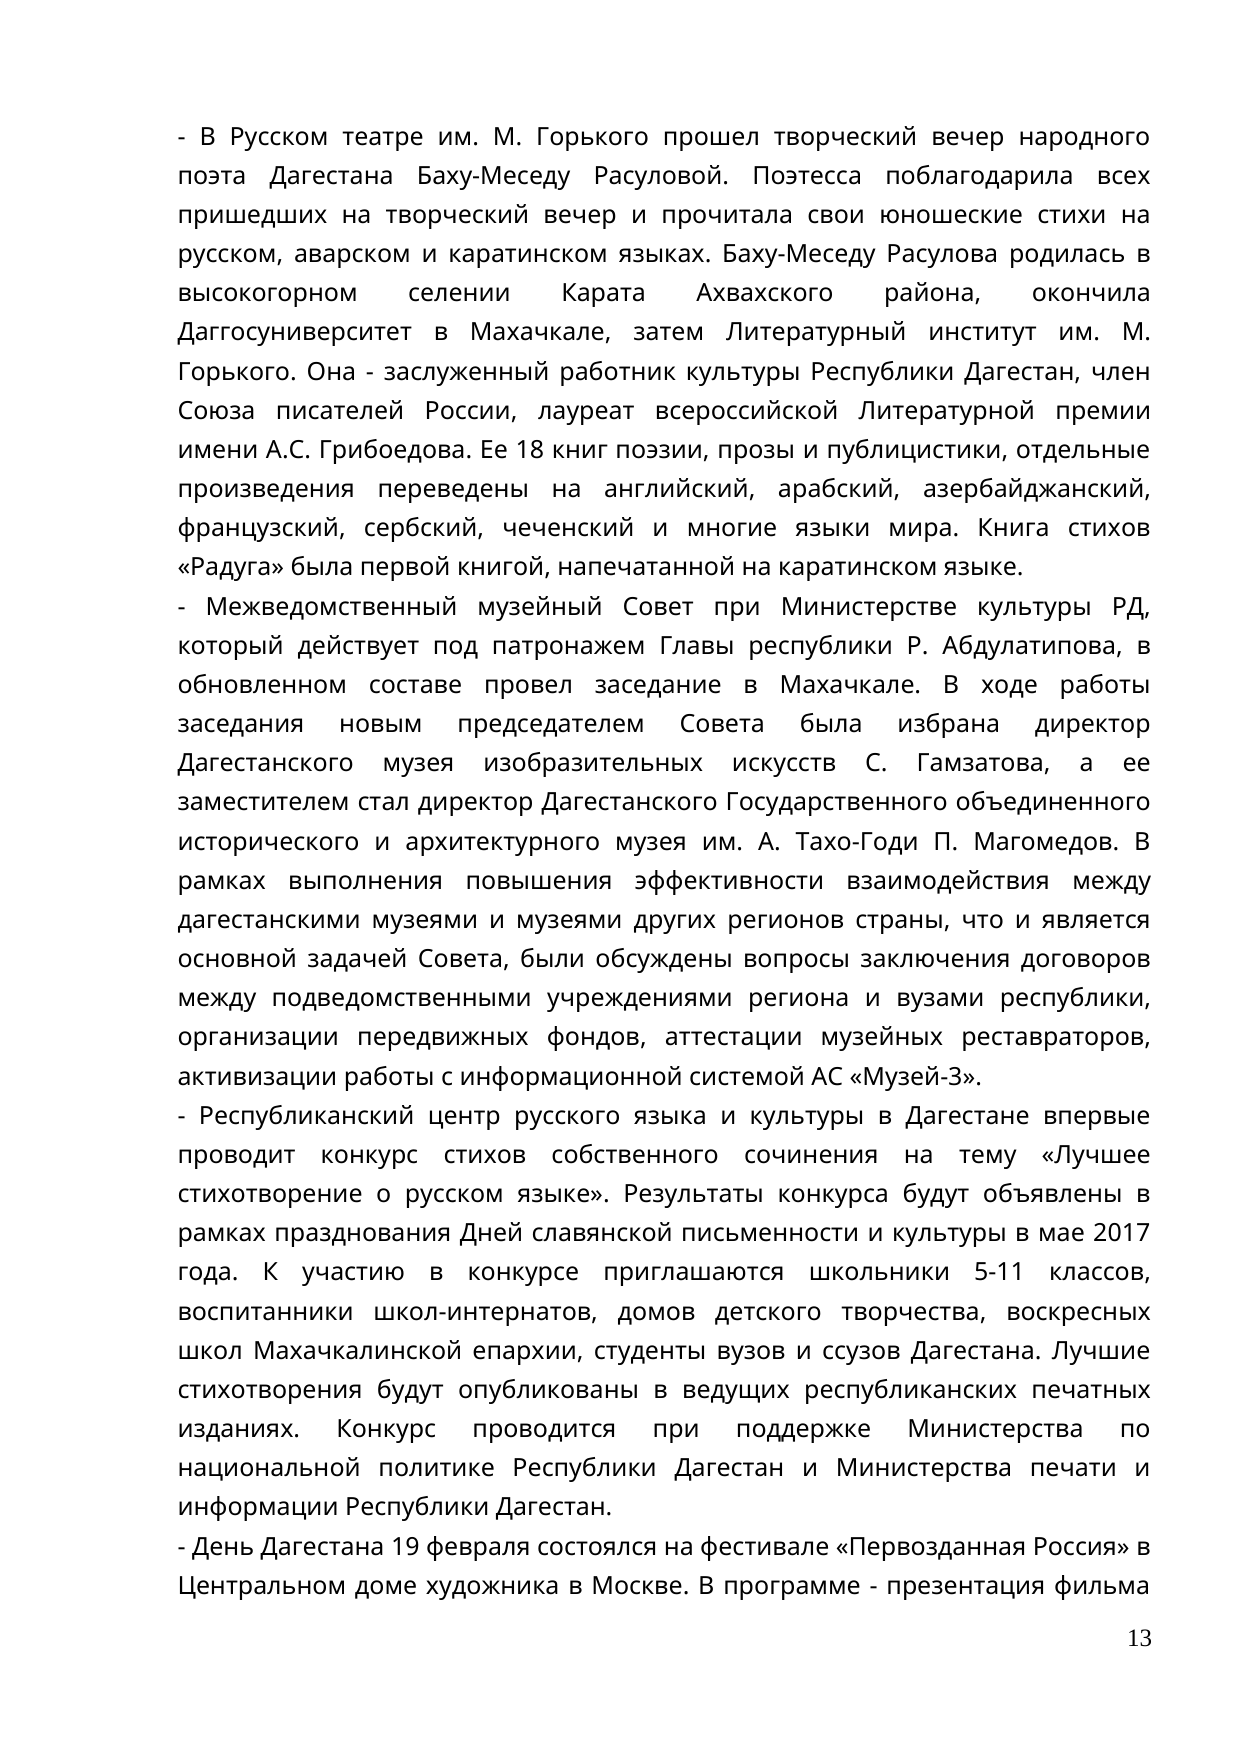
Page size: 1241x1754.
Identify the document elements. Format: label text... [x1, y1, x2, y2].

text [177, 1528, 1152, 1601]
text - Республиканский центр русского языка и культуры в Дагестане впервые проводит конкурс стихов собственного сочинения на тему «Лучшее стихотворение о русском языке». Результаты конкурса будут объявлены в рамках празднования Дней славянской письменности и культуры в мае 2017 года. К участию в конкурсе приглашаются школьники 5-11 классов, воспитанники школ-интернатов, домов детского творчества, воскресных школ Махачкалинской епархии, студенты вузов и ссузов Дагестана. Лучшие стихотворения будут опубликованы в ведущих республиканских печатных изданиях. Конкурс проводится при поддержке Министерства по национальной политике Республики Дагестан и Министерства печати и информации Республики Дагестан. [177, 1097, 1152, 1523]
text - Межведомственный музейный Совет при Министерстве культуры РД, который действует под патронажем Главы республики Р. Абдулатипова, в обновленном составе провел заседание в Махачкале. В ходе работы заседания новым председателем Совета была избрана директор Дагестанского музея изобразительных искусств С. Гамзатова, а ее заместителем стал директор Дагестанского Государственного объединенного исторического и архитектурного музея им. А. Тахо-Годи П. Магомедов. В рамках выполнения повышения эффективности взаимодействия между дагестанскими музеями и музеями других регионов страны, что и является основной задачей Совета, были обсуждены вопросы заключения договоров между подведомственными учреждениями региона и вузами республики, организации передвижных фондов, аттестации музейных реставраторов, активизации работы с информационной системой АС «Музей-3». [177, 588, 1152, 1092]
text - В Русском театре им. М. Горького прошел творческий вечер народного поэта Дагестана Баху-Меседу Расуловой. Поэтесса поблагодарила всех пришедших на творческий вечер и прочитала свои юношеские стихи на русском, аварском и каратинском языках. Баху-Меседу Расулова родилась в высокогорном селении Карата Ахвахского района, окончила Даггосуниверситет в Махачкале, затем Литературный институт им. М. Горького. Она - заслуженный работник культуры Республики Дагестан, член Союза писателей России, лауреат всероссийской Литературной премии имени А.С. Грибоедова. Ее 18 книг поэзии, прозы и публицистики, отдельные произведения переведены на английский, арабский, азербайджанский, французский, сербский, чеченский и многие языки мира. Книга стихов «Радуга» была первой книгой, напечатанной на каратинском языке. [177, 118, 1152, 583]
